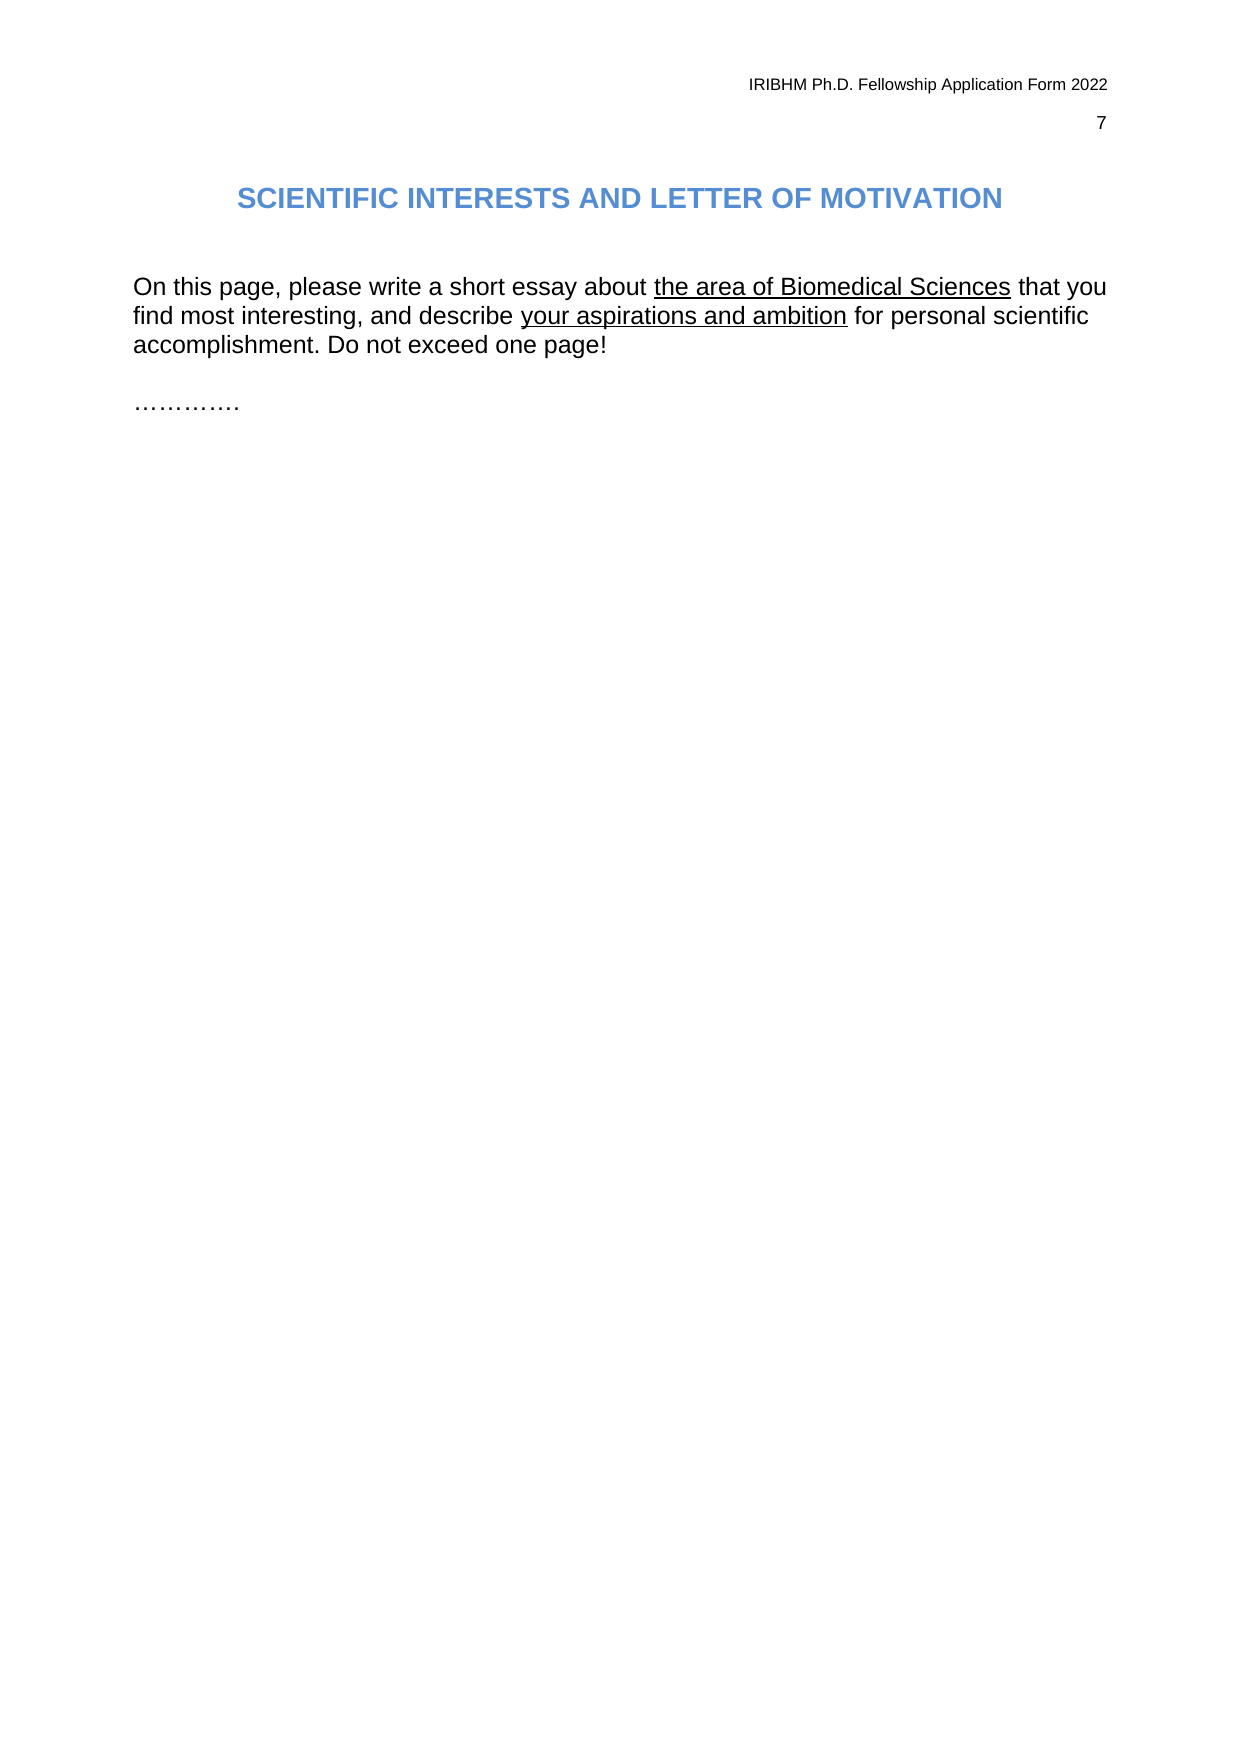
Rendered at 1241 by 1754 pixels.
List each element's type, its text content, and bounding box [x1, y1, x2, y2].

text SCIENTIFIC INTERESTS AND LETTER OF MOTIVATION [133, 181, 1107, 215]
text On this page, please write a short essay about the area of Biomedical Sciences that you find most interesting, and describe your aspirations and ambition for personal scientific accomplishment. Do not exceed one page! [133, 272, 1107, 358]
text …………. [133, 387, 1107, 416]
